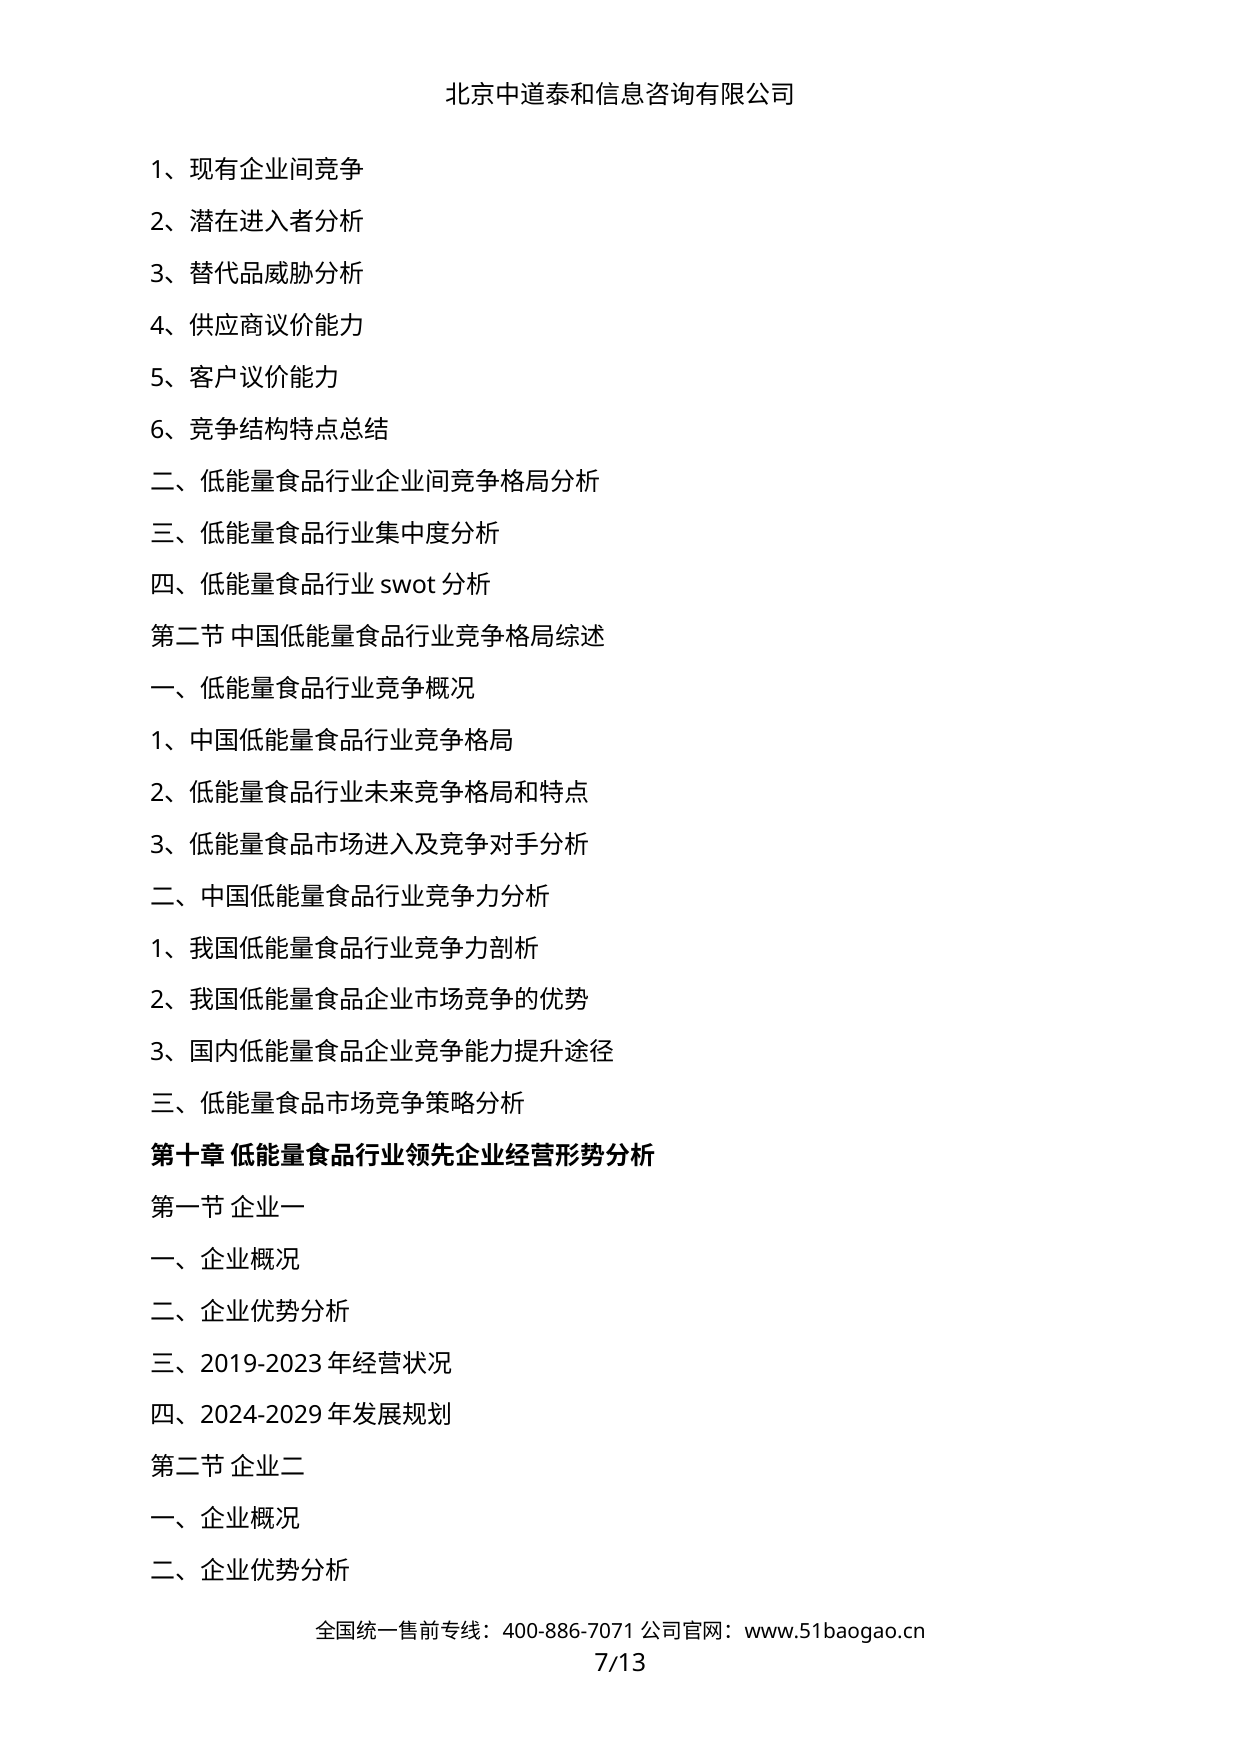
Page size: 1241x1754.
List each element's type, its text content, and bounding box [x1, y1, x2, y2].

text 二、企业优势分析 [150, 1551, 1090, 1587]
text 2、低能量食品行业未来竞争格局和特点 [150, 772, 1090, 809]
text 第一节 企业一 [150, 1187, 1090, 1224]
text 2、潜在进入者分析 [150, 202, 1090, 238]
text 3、低能量食品市场进入及竞争对手分析 [150, 824, 1090, 861]
text 5、客户议价能力 [150, 357, 1090, 394]
text 四、2024-2029年发展规划 [150, 1395, 1090, 1431]
text 4、供应商议价能力 [150, 306, 1090, 342]
text 2、我国低能量食品企业市场竞争的优势 [150, 980, 1090, 1016]
text 一、企业概况 [150, 1499, 1090, 1535]
text 二、中国低能量食品行业竞争力分析 [150, 876, 1090, 912]
text 1、中国低能量食品行业竞争格局 [150, 721, 1090, 757]
text 三、低能量食品行业集中度分析 [150, 513, 1090, 549]
text 6、竞争结构特点总结 [150, 409, 1090, 446]
text 四、低能量食品行业swot分析 [150, 565, 1090, 601]
text 二、低能量食品行业企业间竞争格局分析 [150, 461, 1090, 497]
text 第二节 中国低能量食品行业竞争格局综述 [150, 617, 1090, 653]
text 二、企业优势分析 [150, 1291, 1090, 1327]
text 1、现有企业间竞争 [150, 150, 1090, 186]
text 一、企业概况 [150, 1239, 1090, 1276]
text 3、国内低能量食品企业竞争能力提升途径 [150, 1032, 1090, 1068]
text 三、2019-2023年经营状况 [150, 1343, 1090, 1379]
text 一、低能量食品行业竞争概况 [150, 669, 1090, 705]
text 1、我国低能量食品行业竞争力剖析 [150, 928, 1090, 964]
text 第二节 企业二 [150, 1447, 1090, 1483]
text 第十章 低能量食品行业领先企业经营形势分析 [150, 1136, 1090, 1172]
text 3、替代品威胁分析 [150, 254, 1090, 290]
text 三、低能量食品市场竞争策略分析 [150, 1084, 1090, 1120]
